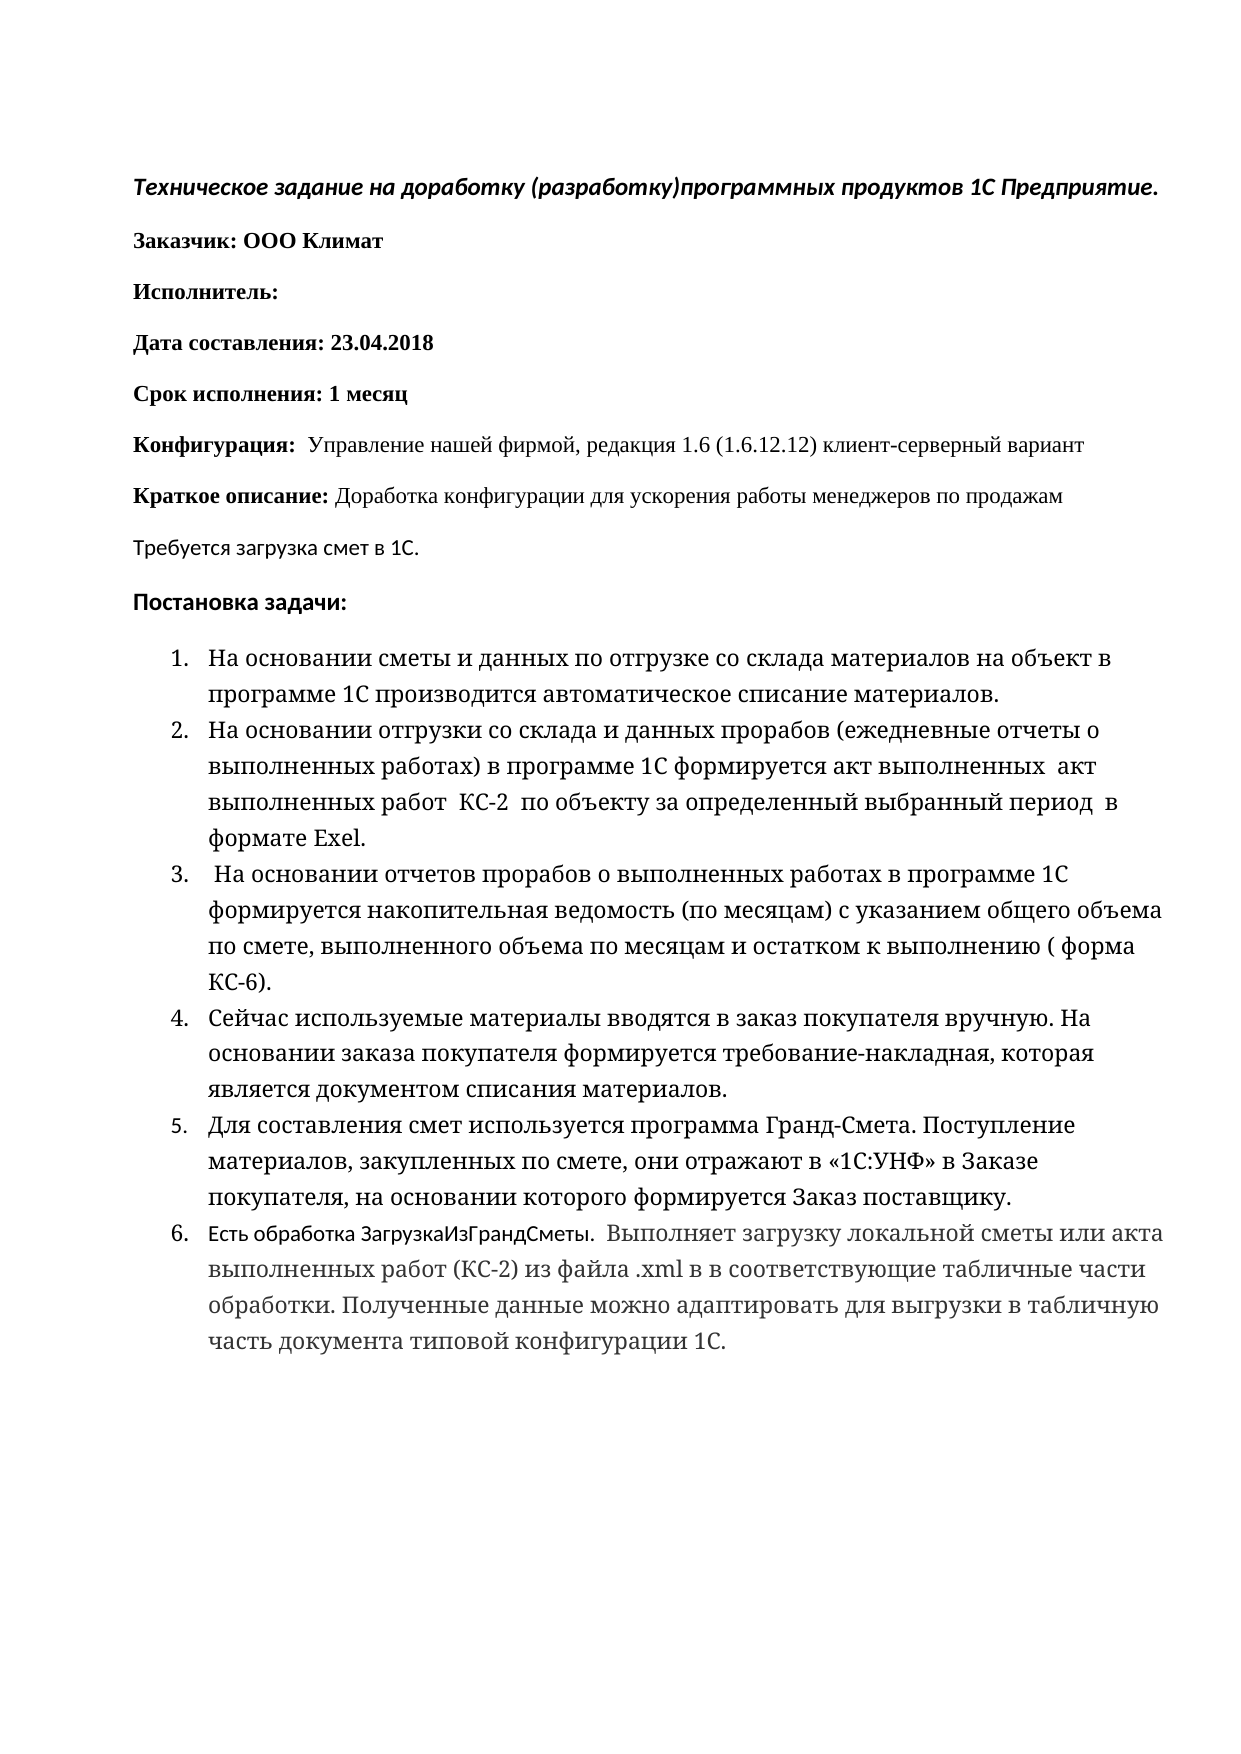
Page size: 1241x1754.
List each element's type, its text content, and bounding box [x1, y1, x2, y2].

text Краткое описание: Доработка конфигурации для ускорения работы менеджеров по продажам [133, 482, 1167, 508]
text Техническое задание на доработку (разработку)программных продуктов 1С Предприятие. [133, 171, 1167, 202]
text Конфигурация: Управление нашей фирмой, редакция 1.6 (1.6.12.12) клиент-серверный вариант [133, 431, 1167, 457]
text Дата составления: 23.04.2018 [133, 329, 1167, 355]
list Для составления смет используется программа Гранд-Смета. Поступление материалов, закупленных по смете, они отражают в «1С:УНФ» в Заказе покупателя, на основании которого формируется Заказ поставщику. [170, 1109, 1167, 1212]
list На основании отчетов прорабов о выполненных работах в программе 1С формируется накопительная ведомость (по месяцам) с указанием общего объема по смете, выполненного объема по месяцам и остатком к выполнению ( форма КС-6). [170, 858, 1167, 997]
list Сейчас используемые материалы вводятся в заказ покупателя вручную. На основании заказа покупателя формируется требование-накладная, которая является документом списания материалов. [170, 1001, 1167, 1104]
list Есть обработка ЗагрузкаИзГрандСметы. Выполняет загрузку локальной сметы или акта выполненных работ (КС-2) из файла .xml в в соответствующие табличные части обработки. Полученные данные можно адаптировать для выгрузки в табличную часть документа типовой конфигурации 1С. [170, 1217, 1167, 1356]
text Срок исполнения: 1 месяц [133, 380, 1167, 406]
text Исполнитель: [133, 278, 1167, 304]
text Постановка задачи: [133, 586, 1167, 617]
list На основании отгрузки со склада и данных прорабов (ежедневные отчеты о выполненных работах) в программе 1С формируется акт выполненных акт выполненных работ КС-2 по объекту за определенный выбранный период в формате Exel. [170, 714, 1167, 853]
list На основании сметы и данных по отгрузке со склада материалов на объект в программе 1С производится автоматическое списание материалов. [170, 642, 1167, 709]
text Требуется загрузка смет в 1С. [133, 533, 1167, 561]
text Заказчик: ООО Климат [133, 227, 1167, 253]
